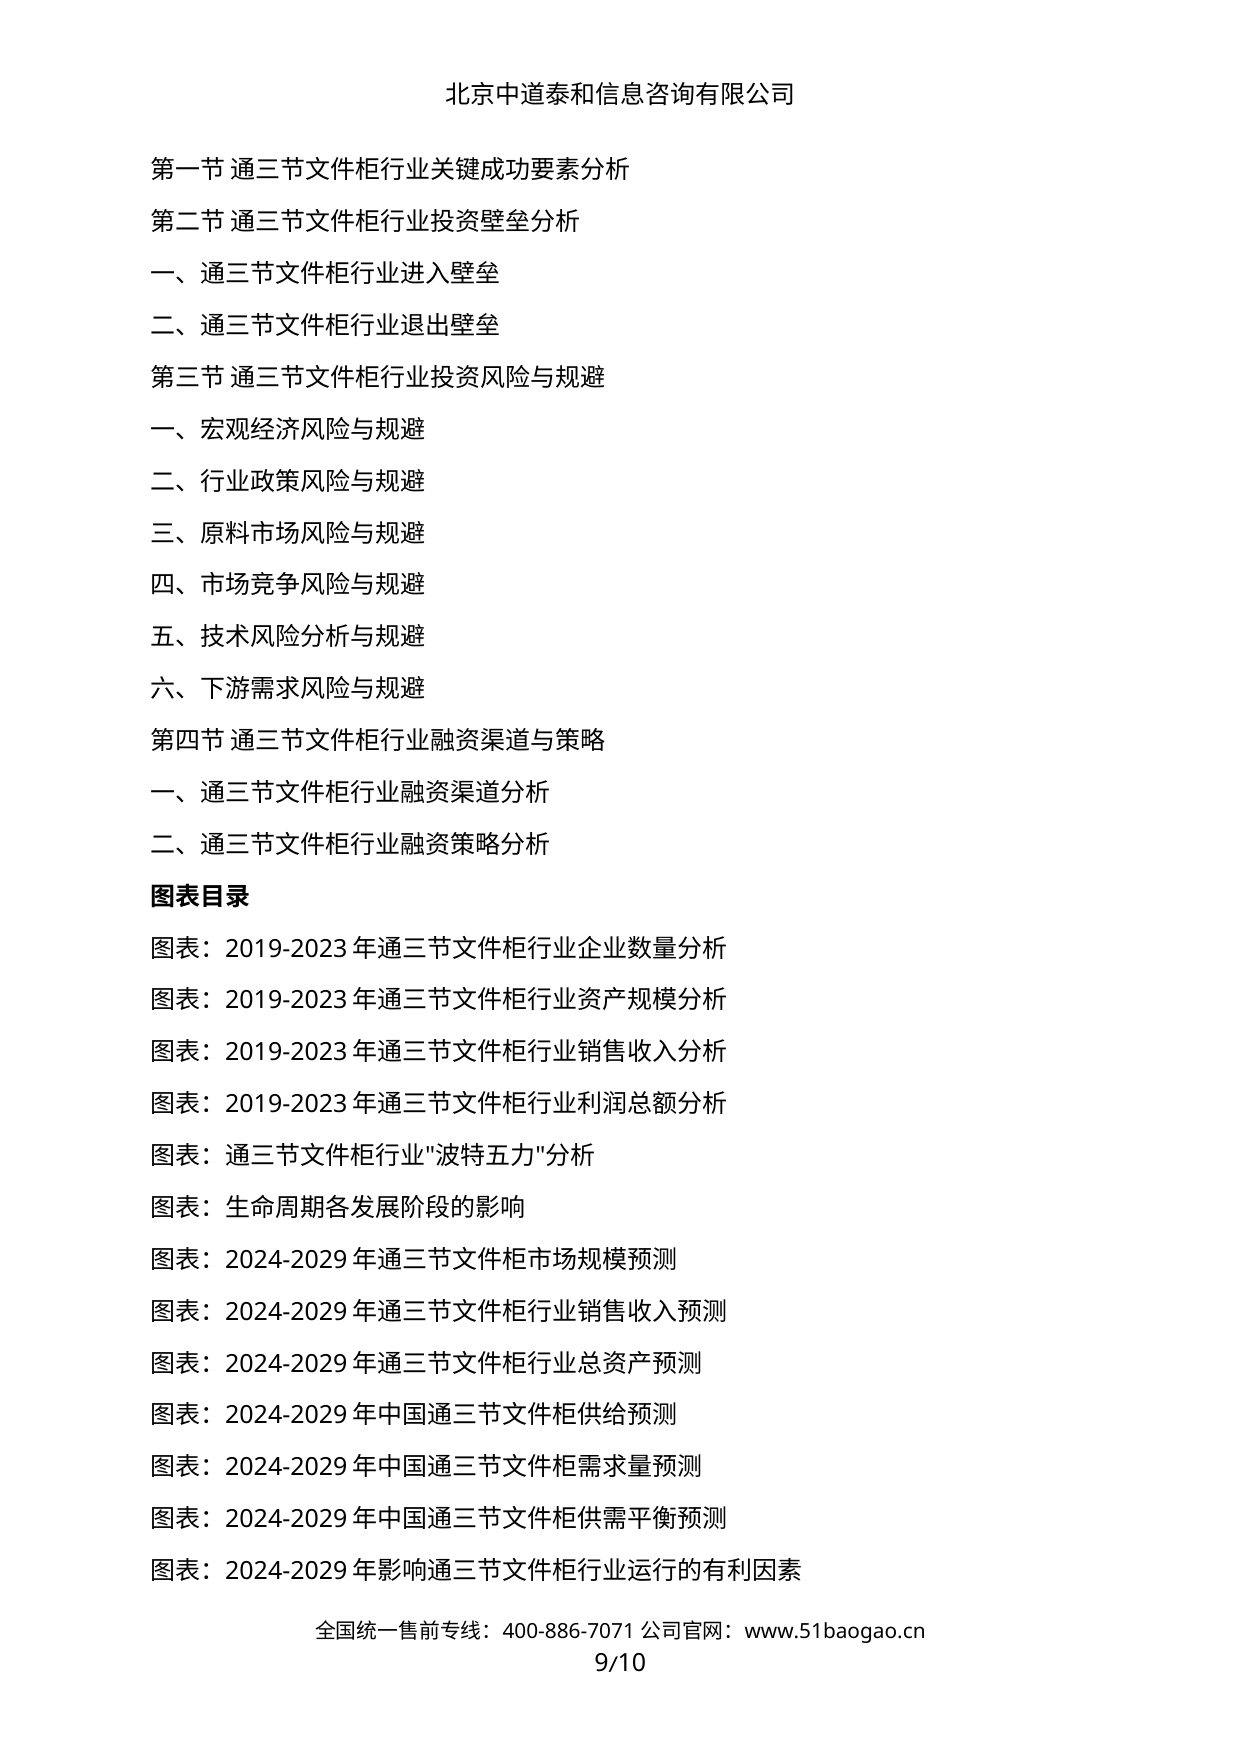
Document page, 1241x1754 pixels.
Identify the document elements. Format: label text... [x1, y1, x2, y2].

text 图表：2024-2029年通三节文件柜行业销售收入预测 [150, 1291, 1090, 1327]
text 图表：2019-2023年通三节文件柜行业企业数量分析 [150, 928, 1090, 964]
text 图表：2024-2029年通三节文件柜行业总资产预测 [150, 1343, 1090, 1379]
text 四、市场竞争风险与规避 [150, 565, 1090, 601]
text 图表：2024-2029年中国通三节文件柜供需平衡预测 [150, 1499, 1090, 1535]
text 图表：2024-2029年中国通三节文件柜供给预测 [150, 1395, 1090, 1431]
text 图表：生命周期各发展阶段的影响 [150, 1187, 1090, 1224]
text 图表：2024-2029年通三节文件柜市场规模预测 [150, 1239, 1090, 1276]
text 五、技术风险分析与规避 [150, 617, 1090, 653]
text 六、下游需求风险与规避 [150, 669, 1090, 705]
text 三、原料市场风险与规避 [150, 513, 1090, 549]
text 图表目录 [150, 876, 1090, 912]
text 第一节 通三节文件柜行业关键成功要素分析 [150, 150, 1090, 186]
text 图表：2024-2029年中国通三节文件柜需求量预测 [150, 1447, 1090, 1483]
text 二、行业政策风险与规避 [150, 461, 1090, 497]
text 图表：2019-2023年通三节文件柜行业资产规模分析 [150, 980, 1090, 1016]
text 二、通三节文件柜行业融资策略分析 [150, 824, 1090, 861]
text 图表：2019-2023年通三节文件柜行业利润总额分析 [150, 1084, 1090, 1120]
text 图表：2019-2023年通三节文件柜行业销售收入分析 [150, 1032, 1090, 1068]
text 图表：2024-2029年影响通三节文件柜行业运行的有利因素 [150, 1551, 1090, 1587]
text 第二节 通三节文件柜行业投资壁垒分析 [150, 202, 1090, 238]
text 第三节 通三节文件柜行业投资风险与规避 [150, 357, 1090, 394]
text 一、宏观经济风险与规避 [150, 409, 1090, 446]
text 一、通三节文件柜行业进入壁垒 [150, 254, 1090, 290]
text 一、通三节文件柜行业融资渠道分析 [150, 772, 1090, 809]
text 二、通三节文件柜行业退出壁垒 [150, 306, 1090, 342]
text 图表：通三节文件柜行业"波特五力"分析 [150, 1136, 1090, 1172]
text 第四节 通三节文件柜行业融资渠道与策略 [150, 721, 1090, 757]
